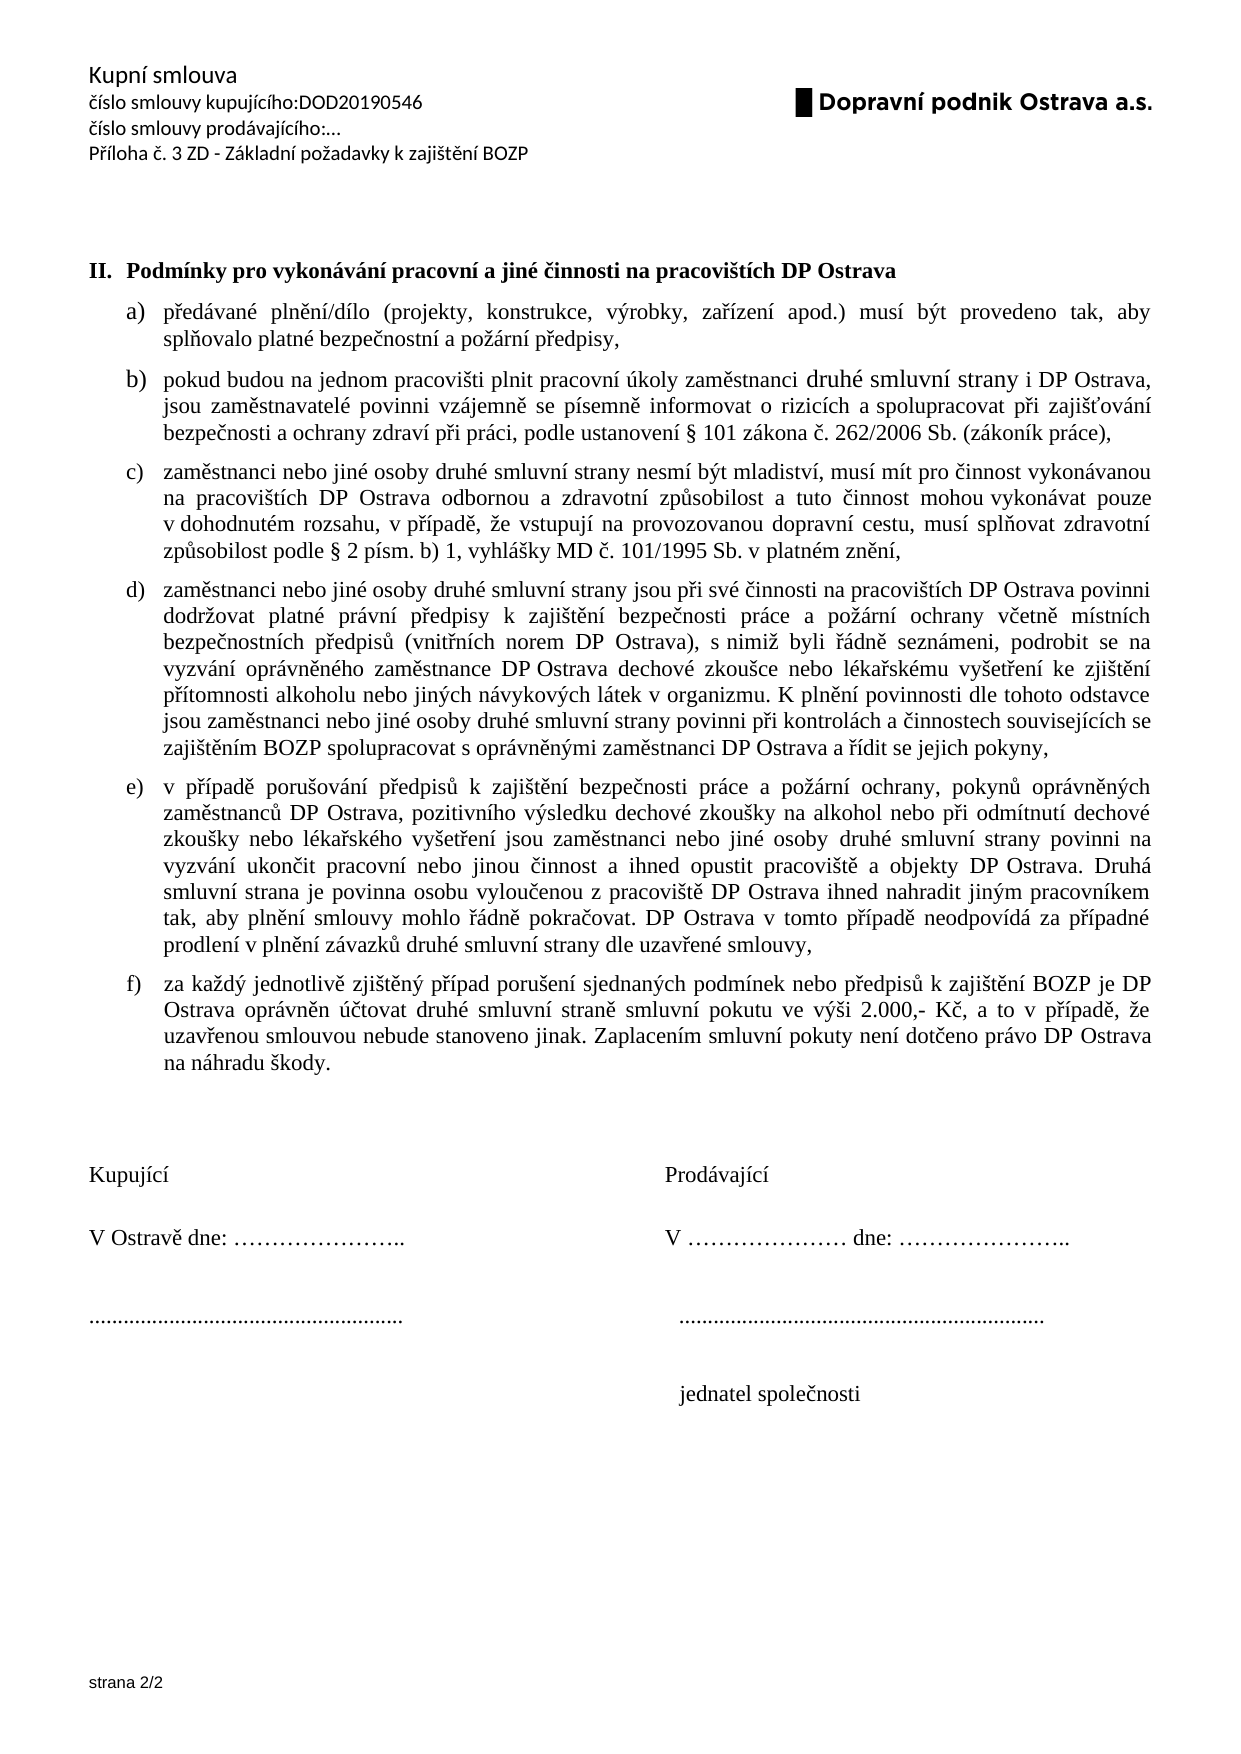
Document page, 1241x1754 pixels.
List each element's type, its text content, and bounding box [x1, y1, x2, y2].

text e) v případě porušování předpisů k zajištění bezpečnosti práce a požární ochrany, pokynů oprávněných zaměstnanců DP Ostrava, pozitivního výsledku dechové zkoušky na alkohol nebo při odmítnutí dechové zkoušky nebo lékařského vyšetření jsou zaměstnanci nebo jiné osoby druhé smluvní strany povinni na vyzvání ukončit pracovní nebo jinou činnost a ihned opustit pracoviště a objekty DP Ostrava. Druhá smluvní strana je povinna osobu vyloučenou z pracoviště DP Ostrava ihned nahradit jiným pracovníkem tak, aby plnění smlouvy mohlo řádně pokračovat. DP Ostrava v tomto případě neodpovídá za případné prodlení v plnění závazků druhé smluvní strany dle uzavřené smlouvy, [126, 773, 1152, 957]
list předávané plnění/dílo (projekty, konstrukce, výrobky, zařízení apod.) musí být provedeno tak, aby splňovalo platné bezpečnostní a požární předpisy, [126, 296, 1152, 351]
list pokud budou na jednom pracovišti plnit pracovní úkoly zaměstnanci druhé smluvní strany i DP Ostrava, jsou zaměstnavatelé povinni vzájemně se písemně informovat o rizicích a spolupracovat při zajišťování bezpečnosti a ochrany zdraví při práci, podle ustanovení § 101 zákona č. 262/2006 Sb. (zákoník práce), [126, 364, 1152, 445]
picture [795, 88, 1152, 117]
text ....................................................... ................................................................ [89, 1302, 1152, 1328]
text jednatel společnosti [89, 1380, 1152, 1406]
text f) za každý jednotlivě zjištěný případ porušení sjednaných podmínek nebo předpisů k zajištění BOZP je DP Ostrava oprávněn účtovat druhé smluvní straně smluvní pokutu ve výši 2.000,- Kč, a to v případě, že uzavřenou smlouvou nebude stanoveno jinak. Zaplacením smluvní pokuty není dotčeno právo DP Ostrava na náhradu škody. [126, 970, 1152, 1075]
text c) zaměstnanci nebo jiné osoby druhé smluvní strany nesmí být mladiství, musí mít pro činnost vykonávanou na pracovištích DP Ostrava odbornou a zdravotní způsobilost a tuto činnost mohou vykonávat pouze v dohodnutém rozsahu, v případě, že vstupují na provozovanou dopravní cestu, musí splňovat zdravotní způsobilost podle § 2 písm. b) 1, vyhlášky MD č. 101/1995 Sb. v platném znění, [126, 458, 1152, 563]
text V Ostravě dne: ………………….. V ………………… dne: ………………….. [89, 1224, 1152, 1251]
list zaměstnanci nebo jiné osoby druhé smluvní strany jsou při své činnosti na pracovištích DP Ostrava povinni dodržovat platné právní předpisy k zajištění bezpečnosti práce a požární ochrany včetně místních bezpečnostních předpisů (vnitřních norem DP Ostrava), s nimiž byli řádně seznámeni, podrobit se na vyzvání oprávněného zaměstnance DP Ostrava dechové zkoušce nebo lékařskému vyšetření ke zjištění přítomnosti alkoholu nebo jiných návykových látek v organizmu. K plnění povinnosti dle tohoto odstavce jsou zaměstnanci nebo jiné osoby druhé smluvní strany povinni při kontrolách a činnostech souvisejících se zajištěním BOZP spolupracovat s oprávněnými zaměstnanci DP Ostrava a řídit se jejich pokyny, [126, 576, 1152, 760]
text II. Podmínky pro vykonávání pracovní a jiné činnosti na pracovištích DP Ostrava [89, 257, 1152, 284]
text Kupující Prodávající [89, 1161, 1152, 1188]
